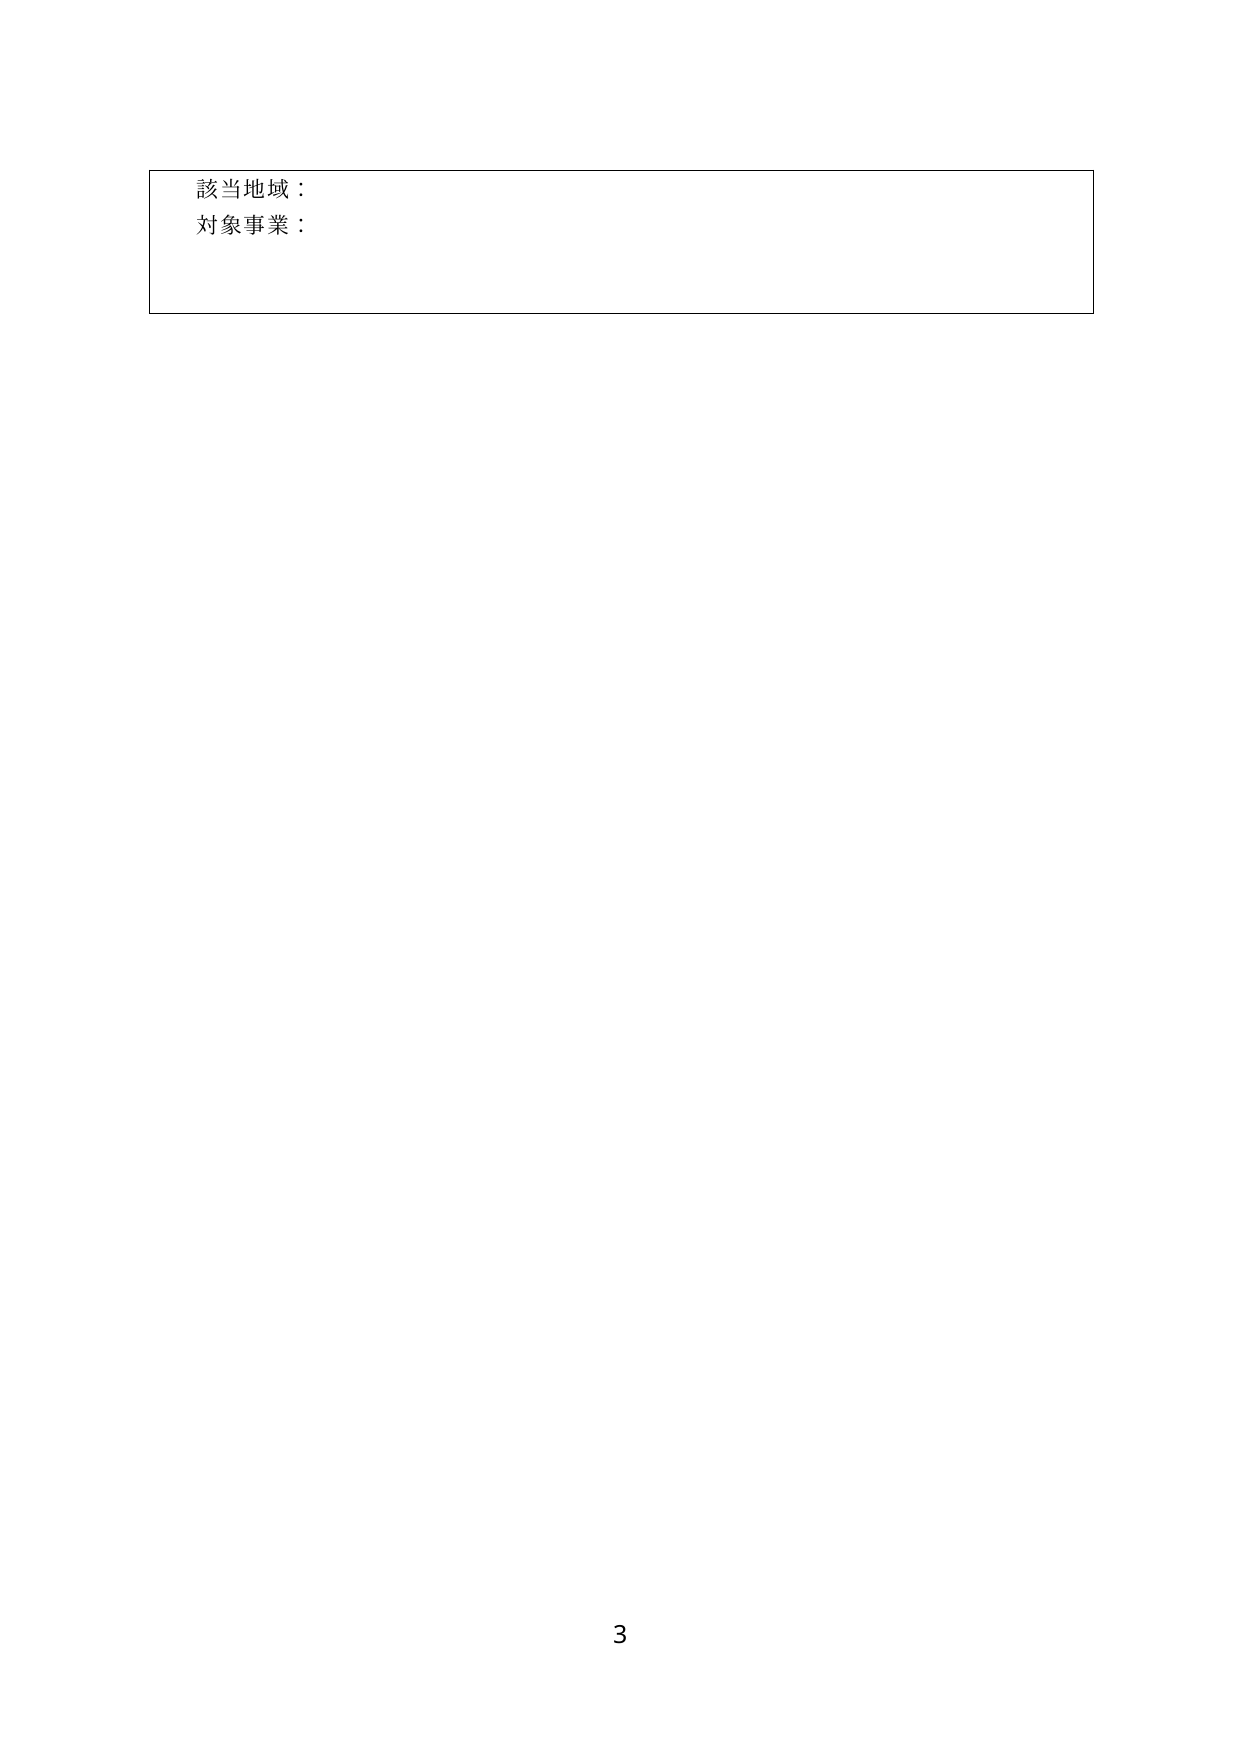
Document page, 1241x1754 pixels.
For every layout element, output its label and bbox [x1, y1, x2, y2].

table_cell [150, 171, 1093, 313]
